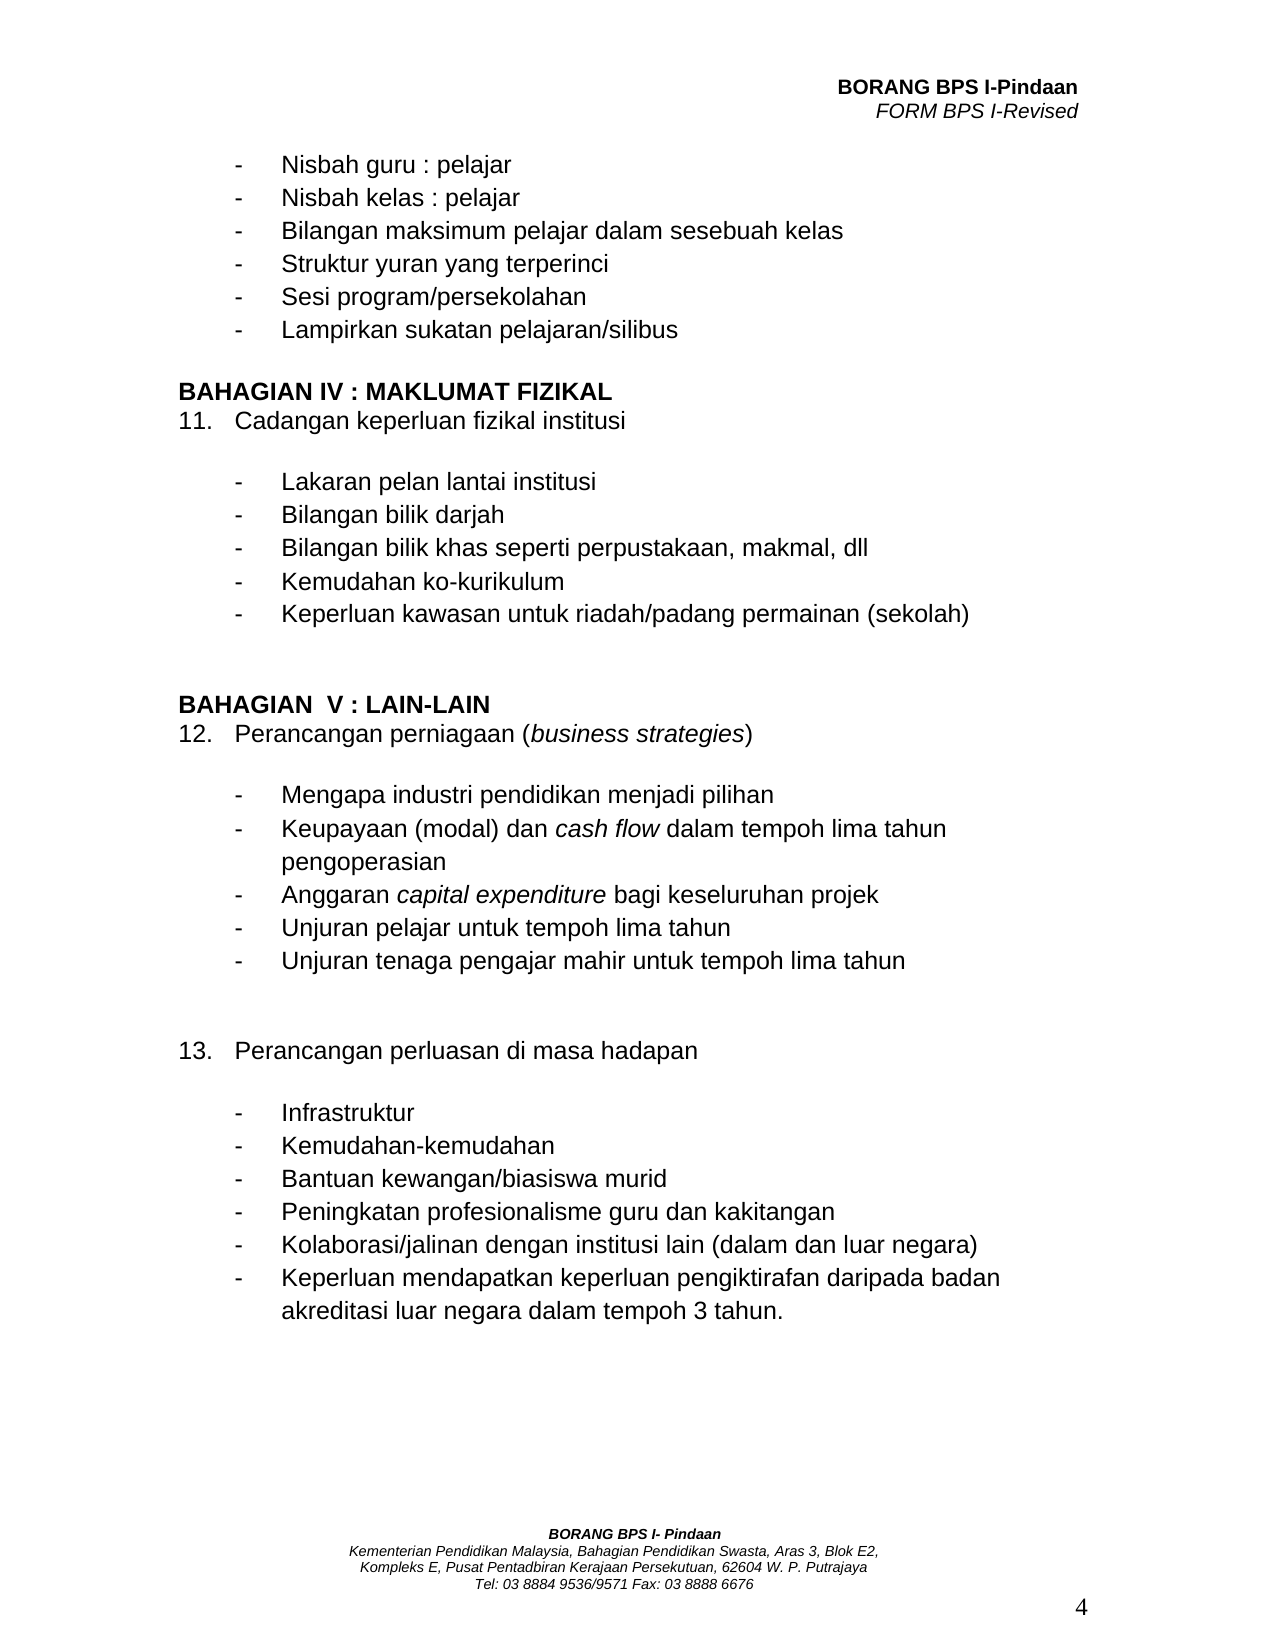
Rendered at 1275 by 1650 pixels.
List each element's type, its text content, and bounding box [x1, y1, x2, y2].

list Keupayaan (modal) dan cash flow dalam tempoh lima tahun pengoperasian [234, 813, 1087, 875]
list Perancangan perniagaan (business strategies) [178, 719, 1087, 747]
list Bantuan kewangan/biasiswa murid [234, 1164, 1087, 1193]
list Bilangan bilik khas seperti perpustakaan, makmal, dll [234, 533, 1087, 562]
list Unjuran tenaga pengajar mahir untuk tempoh lima tahun [234, 946, 1087, 974]
list Unjuran pelajar untuk tempoh lima tahun [234, 913, 1087, 941]
list Keperluan mendapatkan keperluan pengiktirafan daripada badan akreditasi luar negara dalam tempoh 3 tahun. [234, 1263, 1087, 1325]
text BAHAGIAN IV : MAKLUMAT FIZIKAL [178, 377, 1087, 406]
text BAHAGIAN V : LAIN-LAIN [178, 690, 1087, 719]
list Perancangan perluasan di masa hadapan [178, 1036, 1087, 1065]
list Bilangan maksimum pelajar dalam sesebuah kelas [234, 216, 1087, 245]
list Sesi program/persekolahan [234, 282, 1087, 311]
list Kemudahan ko-kurikulum [234, 566, 1087, 595]
list Kemudahan-kemudahan [234, 1131, 1087, 1160]
list Nisbah guru : pelajar [234, 150, 1087, 179]
list Mengapa industri pendidikan menjadi pilihan [234, 781, 1087, 809]
list Struktur yuran yang terperinci [234, 249, 1087, 278]
list Lakaran pelan lantai institusi [234, 467, 1087, 496]
list Peningkatan profesionalisme guru dan kakitangan [234, 1197, 1087, 1226]
list Lampirkan sukatan pelajaran/silibus [234, 315, 1087, 344]
list Bilangan bilik darjah [234, 500, 1087, 529]
list Keperluan kawasan untuk riadah/padang permainan (sekolah) [234, 599, 1087, 628]
list Nisbah kelas : pelajar [234, 183, 1087, 212]
list Kolaborasi/jalinan dengan institusi lain (dalam dan luar negara) [234, 1230, 1087, 1259]
list Anggaran capital expenditure bagi keseluruhan projek [234, 879, 1087, 908]
list Cadangan keperluan fizikal institusi [178, 406, 1087, 434]
list Infrastruktur [234, 1098, 1087, 1127]
